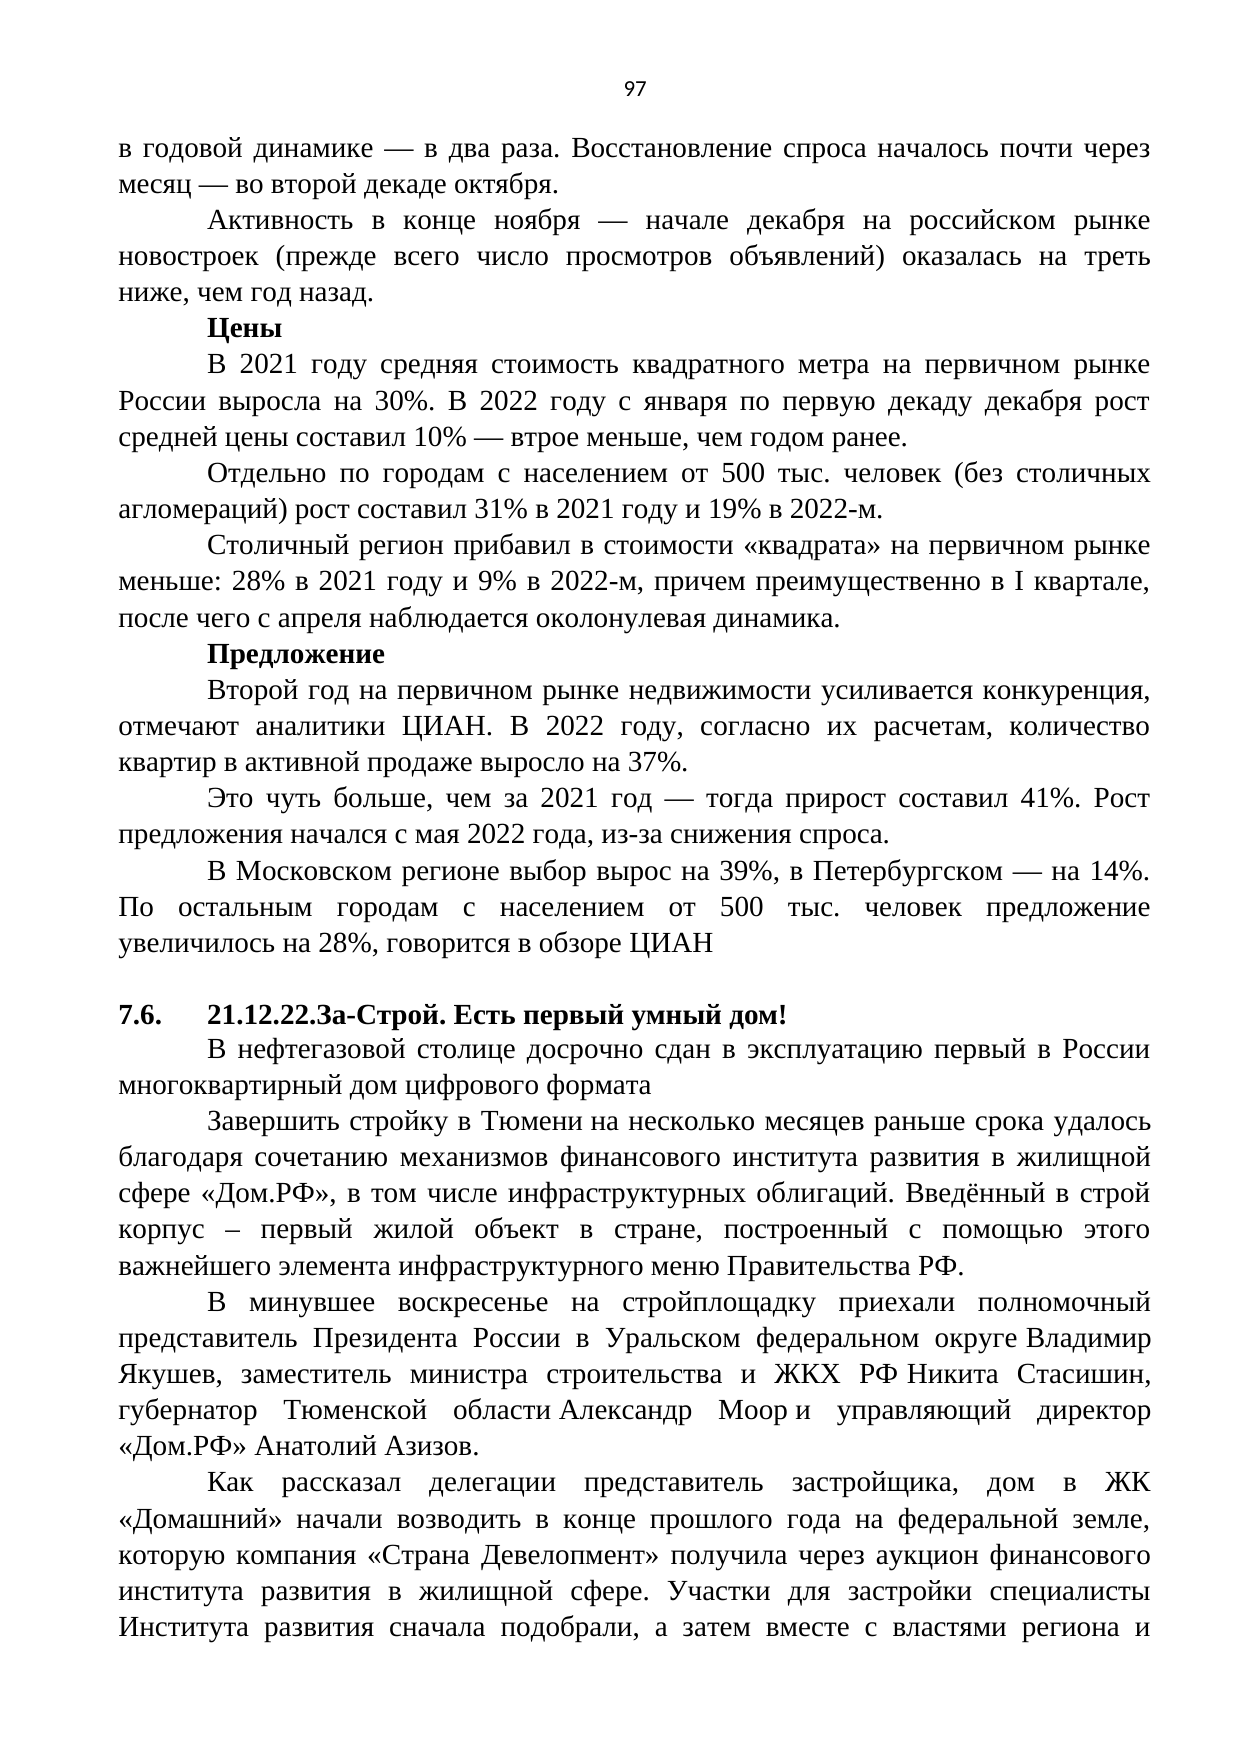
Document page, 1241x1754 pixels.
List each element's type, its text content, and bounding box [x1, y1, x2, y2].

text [118, 130, 1152, 199]
text Второй год на первичном рынке недвижимости усиливается конкуренция, отмечают аналитики ЦИАН. В 2022 году, согласно их расчетам, количество квартир в активной продаже выросло на 37%. [118, 672, 1152, 778]
text В минувшее воскресенье на стройплощадку приехали полномочный представитель Президента России в Уральском федеральном округе Владимир Якушев, заместитель министра строительства и ЖКХ РФ Никита Стасишин, губернатор Тюменской области Александр Моор и управляющий директор «Дом.РФ» Анатолий Азизов. [118, 1284, 1152, 1462]
text Завершить стройку в Тюмени на несколько месяцев раньше срока удалось благодаря сочетанию механизмов финансового института развития в жилищной сфере «Дом.РФ», в том числе инфраструктурных облигаций. Введённый в строй корпус – первый жилой объект в стране, построенный с помощью этого важнейшего элемента инфраструктурного меню Правительства РФ. [118, 1103, 1152, 1281]
text В нефтегазовой столице досрочно сдан в эксплуатацию первый в России многоквартирный дом цифрового формата [118, 1031, 1152, 1101]
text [118, 1464, 1152, 1643]
text В 2021 году средняя стоимость квадратного метра на первичном рынке России выросла на 30%. В 2022 году с января по первую декаду декабря рост средней цены составил 10% — втрое меньше, чем годом ранее. [118, 347, 1152, 452]
text Это чуть больше, чем за 2021 год — тогда прирост составил 41%. Рост предложения начался с мая 2022 года, из-за снижения спроса. [118, 780, 1152, 850]
text Отдельно по городам с населением от 500 тыс. человек (без столичных агломераций) рост составил 31% в 2021 году и 19% в 2022-м. [118, 455, 1152, 525]
text Столичный регион прибавил в стоимости «квадрата» на первичном рынке меньше: 28% в 2021 году и 9% в 2022-м, причем преимущественно в I квартале, после чего с апреля наблюдается околонулевая динамика. [118, 527, 1152, 633]
subtitle 21.12.22.За-Строй. Есть первый умный дом! [118, 997, 1152, 1031]
text Цены [118, 311, 1152, 344]
text В Московском регионе выбор вырос на 39%, в Петербургском — на 14%. По остальным городам с населением от 500 тыс. человек предложение увеличилось на 28%, говорится в обзоре ЦИАН [118, 853, 1152, 958]
text Предложение [118, 636, 1152, 669]
text Активность в конце ноября — начале декабря на российском рынке новостроек (прежде всего число просмотров объявлений) оказалась на треть ниже, чем год назад. [118, 202, 1152, 308]
